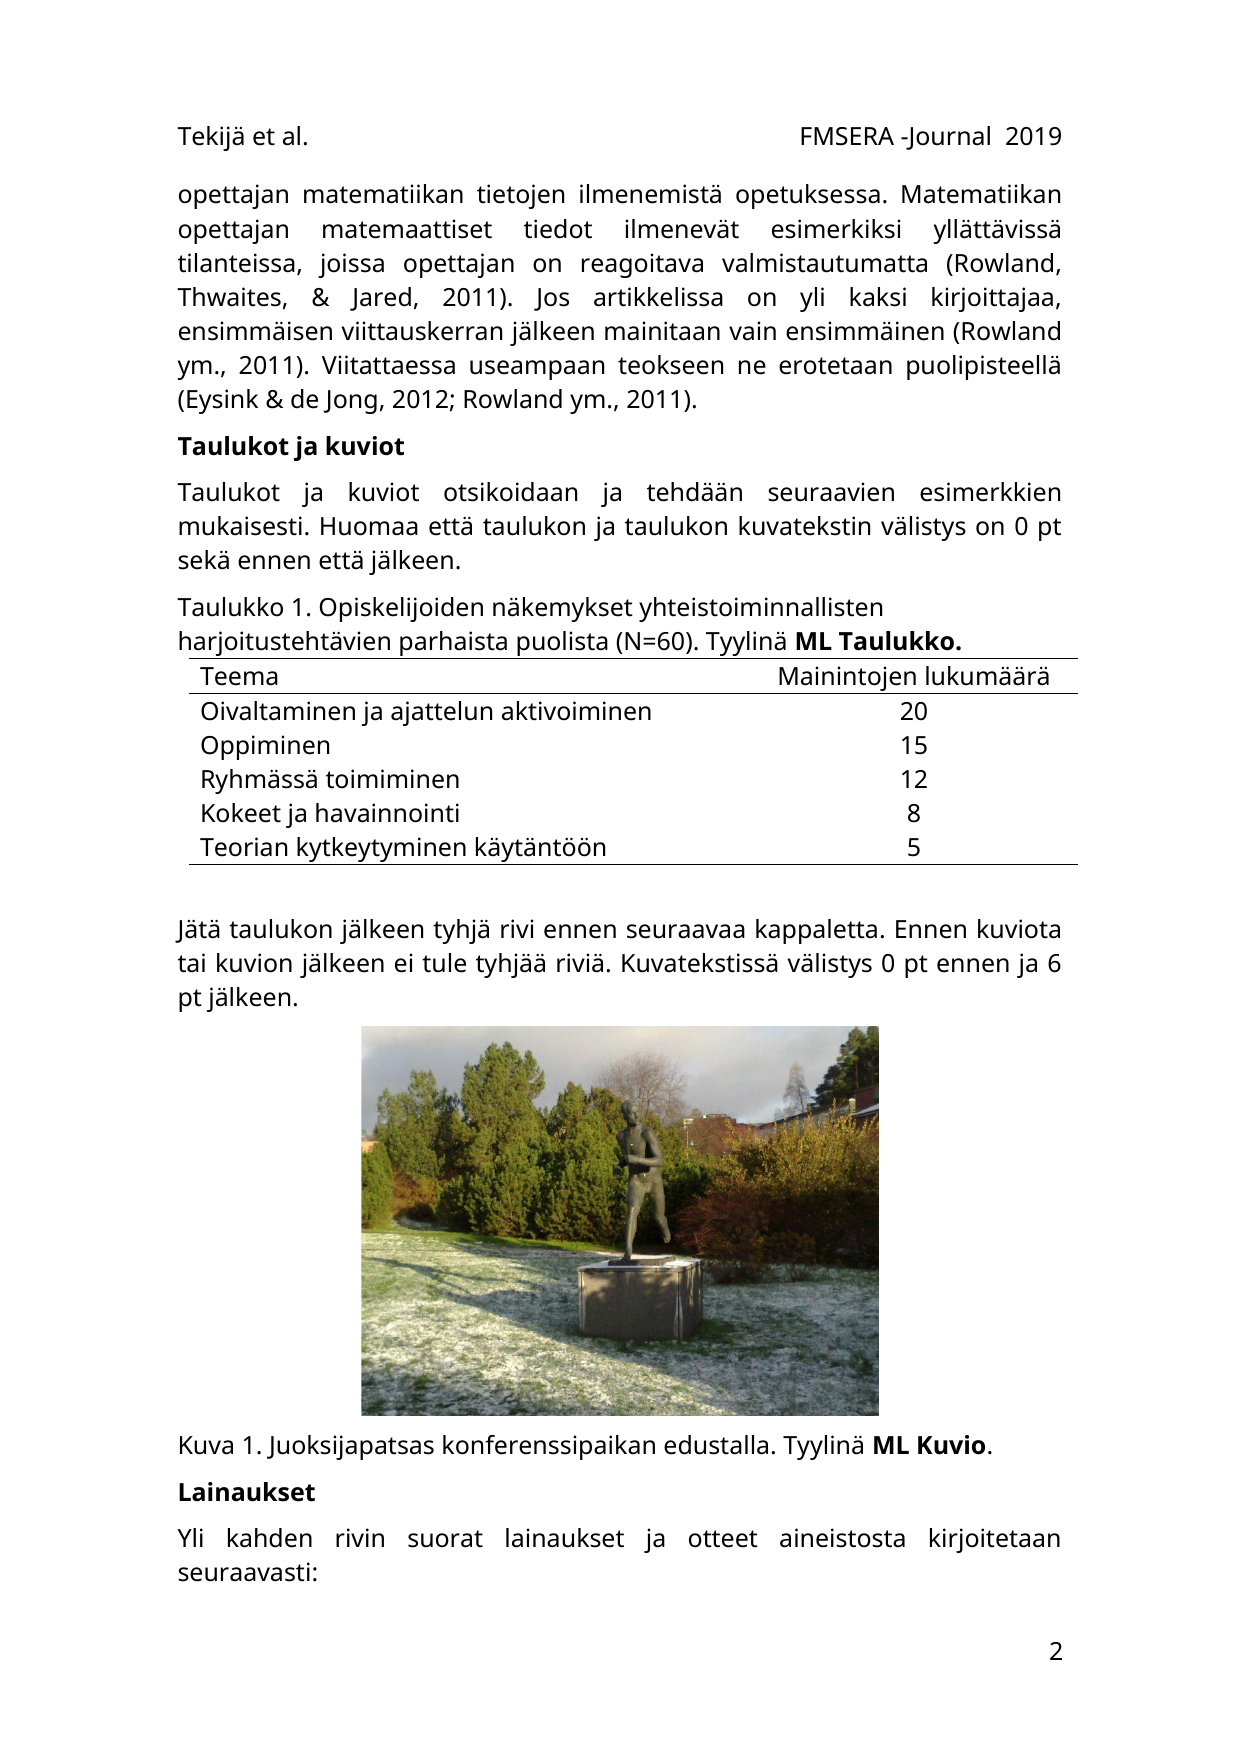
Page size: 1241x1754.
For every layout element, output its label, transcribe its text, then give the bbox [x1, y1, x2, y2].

table_cell 20 [750, 694, 1078, 728]
table_cell Oivaltaminen ja ajattelun aktivoiminen [189, 694, 749, 728]
table_cell Kokeet ja havainnointi [189, 796, 749, 830]
table_cell 8 [750, 796, 1078, 830]
table_cell Oppiminen [189, 728, 749, 762]
text Taulukot ja kuviot otsikoidaan ja tehdään seuraavien esimerkkien mukaisesti. Huomaa että taulukon ja taulukon kuvatekstin välistys on 0 pt sekä ennen että jälkeen. [177, 475, 1063, 577]
text Kuva 1. Juoksijapatsas konferenssipaikan edustalla. Tyylinä ML Kuvio. [177, 1428, 1063, 1462]
table_cell 5 [750, 830, 1078, 864]
text Yli kahden rivin suorat lainaukset ja otteet aineistosta kirjoitetaan seuraavasti: [177, 1521, 1063, 1589]
table_header Teema [189, 659, 749, 693]
table_cell 12 [750, 762, 1078, 796]
subtitle Lainaukset [177, 1474, 1063, 1508]
subtitle Taulukot ja kuviot [177, 428, 1063, 462]
text Taulukko 1. Opiskelijoiden näkemykset yhteistoiminnallisten harjoitustehtävien parhaista puolista (N=60). Tyylinä ML Taulukko. [177, 589, 1063, 657]
picture [361, 1026, 879, 1416]
table_cell Teorian kytkeytyminen käytäntöön [189, 830, 749, 864]
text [177, 177, 1063, 416]
table_cell Ryhmässä toimiminen [189, 762, 749, 796]
table_cell 15 [750, 728, 1078, 762]
table_header Mainintojen lukumäärä [750, 659, 1078, 693]
text Jätä taulukon jälkeen tyhjä rivi ennen seuraavaa kappaletta. Ennen kuviota tai kuvion jälkeen ei tule tyhjää riviä. Kuvatekstissä välistys 0 pt ennen ja 6 pt jälkeen. [177, 912, 1063, 1014]
